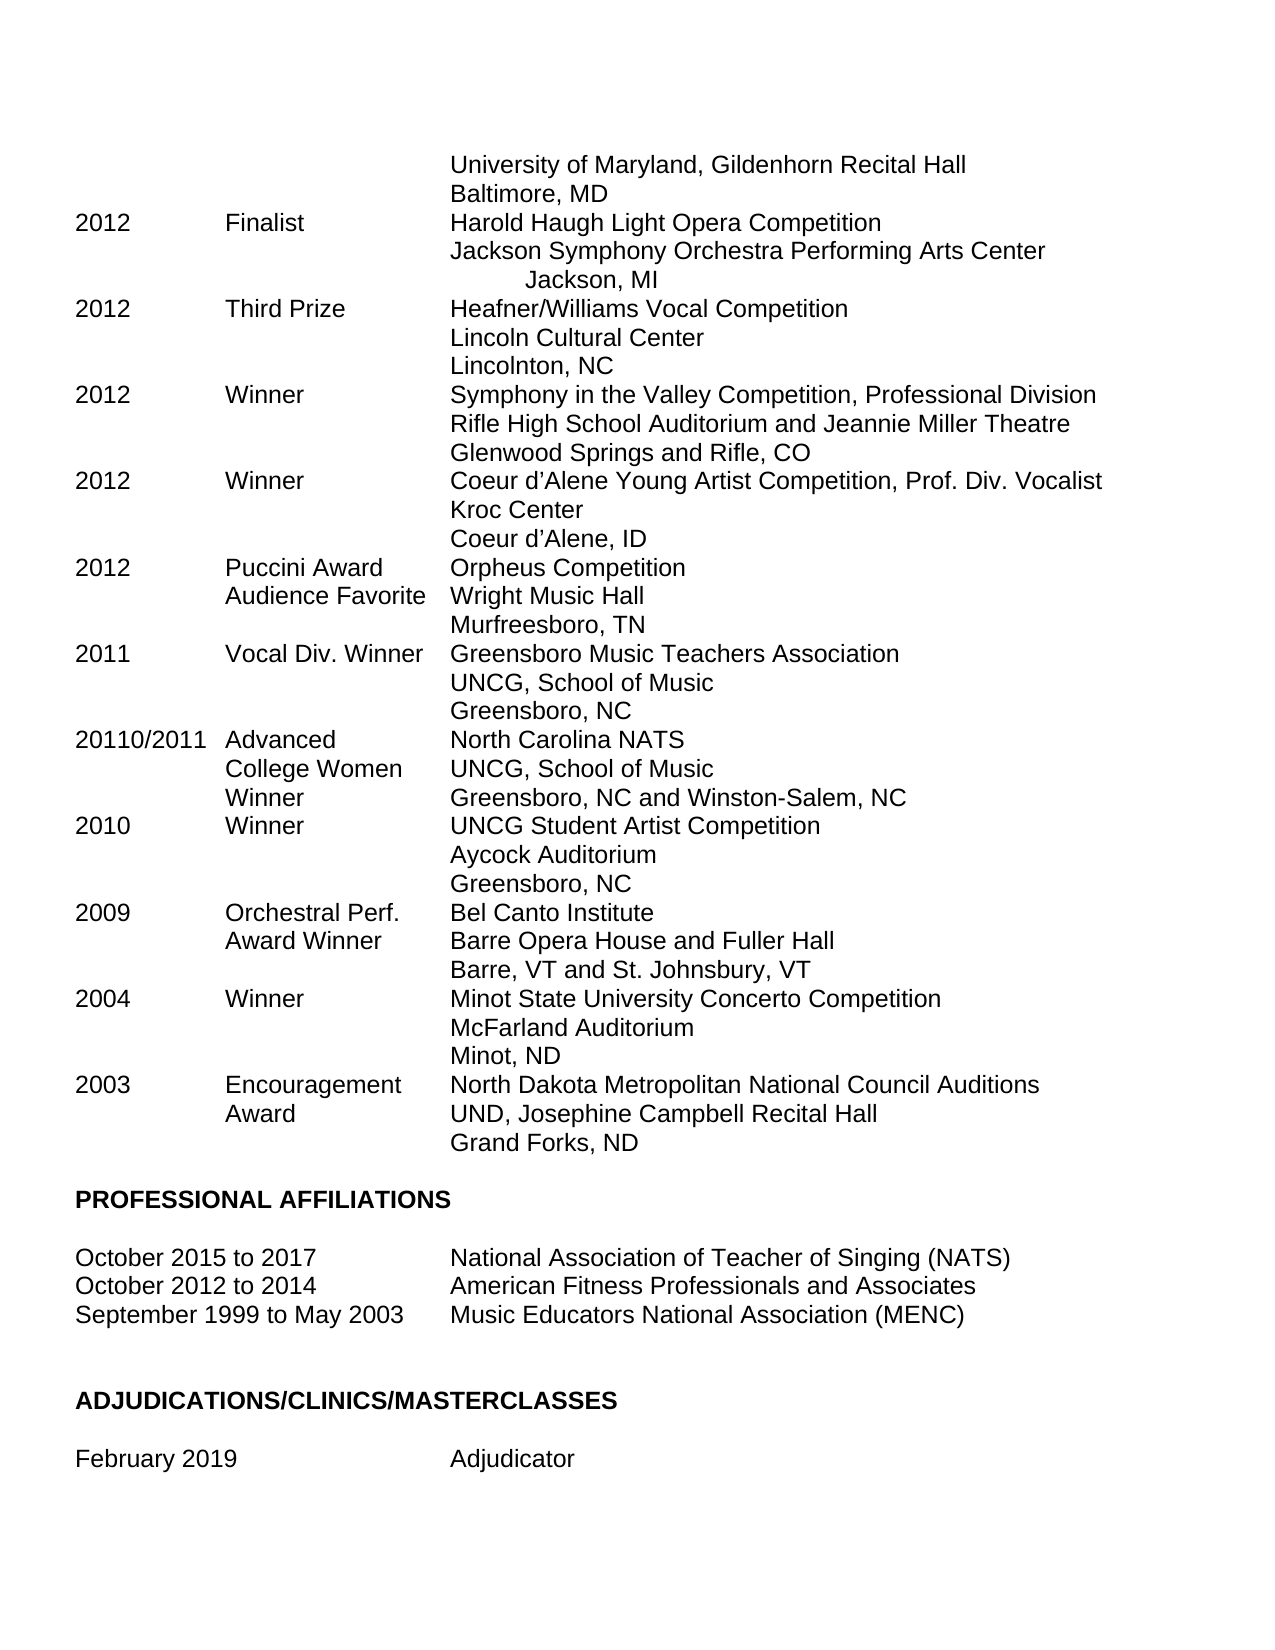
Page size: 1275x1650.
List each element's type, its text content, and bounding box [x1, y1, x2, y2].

text Glenwood Springs and Rifle, CO [75, 437, 1200, 466]
text Murfreesboro, TN [75, 610, 1200, 639]
text 2003 Encouragement North Dakota Metropolitan National Council Auditions [75, 1070, 1200, 1099]
text Barre, VT and St. Johnsbury, VT [75, 955, 1200, 984]
text 2004 Winner Minot State University Concerto Competition [75, 984, 1200, 1012]
text Kroc Center [75, 495, 1200, 524]
text 2012 Finalist Harold Haugh Light Opera Competition [75, 207, 1200, 236]
text Jackson Symphony Orchestra Performing Arts Center Jackson, MI [75, 236, 1200, 294]
text Lincolnton, NC [75, 351, 1200, 380]
text February 2019 Adjudicator [75, 1444, 1200, 1472]
text University of Maryland, Gildenhorn Recital Hall [75, 150, 1200, 179]
text 2012 Puccini Award Orpheus Competition [75, 552, 1200, 581]
text Rifle High School Auditorium and Jeannie Miller Theatre [75, 409, 1200, 437]
text Award Winner Barre Opera House and Fuller Hall [75, 926, 1200, 955]
text 2011 Vocal Div. Winner Greensboro Music Teachers Association [75, 639, 1200, 667]
text Greensboro, NC [75, 869, 1200, 897]
text Minot, ND [75, 1041, 1200, 1070]
text 2009 Orchestral Perf. Bel Canto Institute [75, 897, 1200, 926]
text McFarland Auditorium [75, 1012, 1200, 1041]
text Winner Greensboro, NC and Winston-Salem, NC [75, 782, 1200, 811]
text Baltimore, MD [75, 179, 1200, 207]
text Lincoln Cultural Center [75, 322, 1200, 351]
text Award UND, Josephine Campbell Recital Hall [75, 1099, 1200, 1127]
text Audience Favorite Wright Music Hall [75, 581, 1200, 610]
text September 1999 to May 2003 Music Educators National Association (MENC) [75, 1300, 1200, 1329]
text 2012 Winner Coeur d’Alene Young Artist Competition, Prof. Div. Vocalist [75, 466, 1200, 495]
text College Women UNCG, School of Music [75, 754, 1200, 782]
text ADJUDICATIONS/CLINICS/MASTERCLASSES [75, 1386, 1200, 1415]
text October 2012 to 2014 American Fitness Professionals and Associates [75, 1271, 1200, 1300]
text 2010 Winner UNCG Student Artist Competition [75, 811, 1200, 840]
text 2012 Third Prize Heafner/Williams Vocal Competition [75, 294, 1200, 322]
text 20110/2011 Advanced North Carolina NATS [75, 725, 1200, 754]
text 2012 Winner Symphony in the Valley Competition, Professional Division [75, 380, 1200, 409]
text October 2015 to 2017 National Association of Teacher of Singing (NATS) [75, 1242, 1200, 1271]
text UNCG, School of Music [75, 667, 1200, 696]
text Greensboro, NC [75, 696, 1200, 725]
text Coeur d’Alene, ID [75, 524, 1200, 552]
text Aycock Auditorium [75, 840, 1200, 869]
text Grand Forks, ND [75, 1127, 1200, 1156]
text PROFESSIONAL AFFILIATIONS [75, 1185, 1200, 1214]
